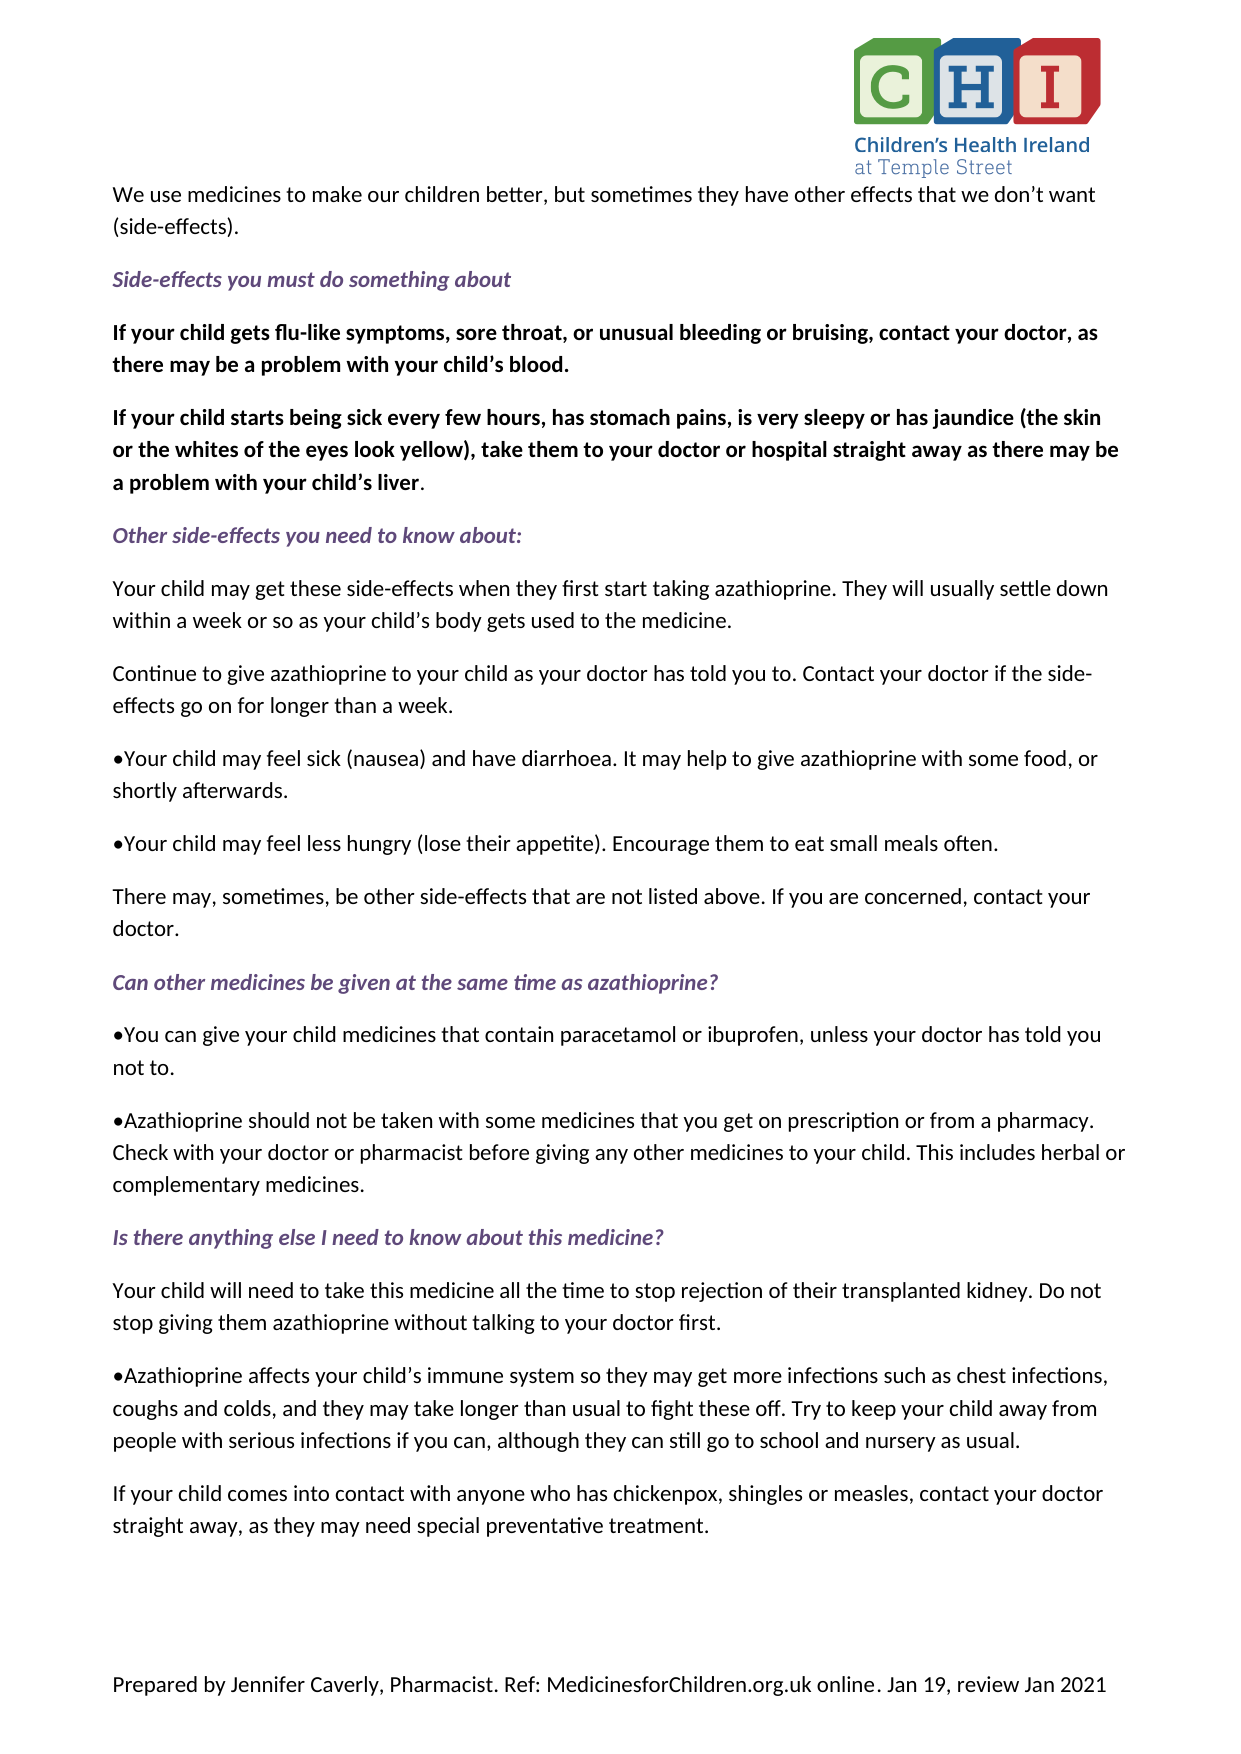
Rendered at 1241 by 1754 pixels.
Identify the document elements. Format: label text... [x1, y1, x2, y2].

text Other side-effects you need to know about: [112, 521, 1128, 549]
text •Azathioprine affects your child’s immune system so they may get more infections such as chest infections, coughs and colds, and they may take longer than usual to fight these off. Try to keep your child away from people with serious infections if you can, although they can still go to school and nursery as usual. [112, 1361, 1128, 1454]
text If your child gets flu-like symptoms, sore throat, or unusual bleeding or bruising, contact your doctor, as there may be a problem with your child’s blood. [112, 318, 1128, 378]
text •You can give your child medicines that contain paracetamol or ibuprofen, unless your doctor has told you not to. [112, 1021, 1128, 1081]
text Is there anything else I need to know about this medicine? [112, 1223, 1128, 1251]
text Continue to give azathioprine to your child as your doctor has told you to. Contact your doctor if the side-effects go on for longer than a week. [112, 659, 1128, 719]
text •Your child may feel less hungry (lose their appetite). Encourage them to eat small meals often. [112, 829, 1128, 857]
text Your child may get these side-effects when they first start taking azathioprine. They will usually settle down within a week or so as your child’s body gets used to the medicine. [112, 574, 1128, 634]
text Side-effects you must do something about [112, 265, 1128, 293]
text Your child will need to take this medicine all the time to stop rejection of their transplanted kidney. Do not stop giving them azathioprine without talking to your doctor first. [112, 1276, 1128, 1336]
text Can other medicines be given at the same time as azathioprine? [112, 968, 1128, 996]
text •Azathioprine should not be taken with some medicines that you get on prescription or from a pharmacy. Check with your doctor or pharmacist before giving any other medicines to your child. This includes herbal or complementary medicines. [112, 1106, 1128, 1198]
text If your child starts being sick every few hours, has stomach pains, is very sleepy or has jaundice (the skin or the whites of the eyes look yellow), take them to your doctor or hospital straight away as there may be a problem with your child’s liver. [112, 403, 1128, 496]
text •Your child may feel sick (nausea) and have diarrhoea. It may help to give azathioprine with some food, or shortly afterwards. [112, 744, 1128, 804]
text We use medicines to make our children better, but sometimes they have other effects that we don’t want (side-effects). [112, 180, 1128, 240]
text If your child comes into contact with anyone who has chickenpox, shingles or measles, contact your doctor straight away, as they may need special preventative treatment. [112, 1479, 1128, 1539]
picture [846, 33, 1128, 180]
text There may, sometimes, be other side-effects that are not listed above. If you are concerned, contact your doctor. [112, 882, 1128, 943]
